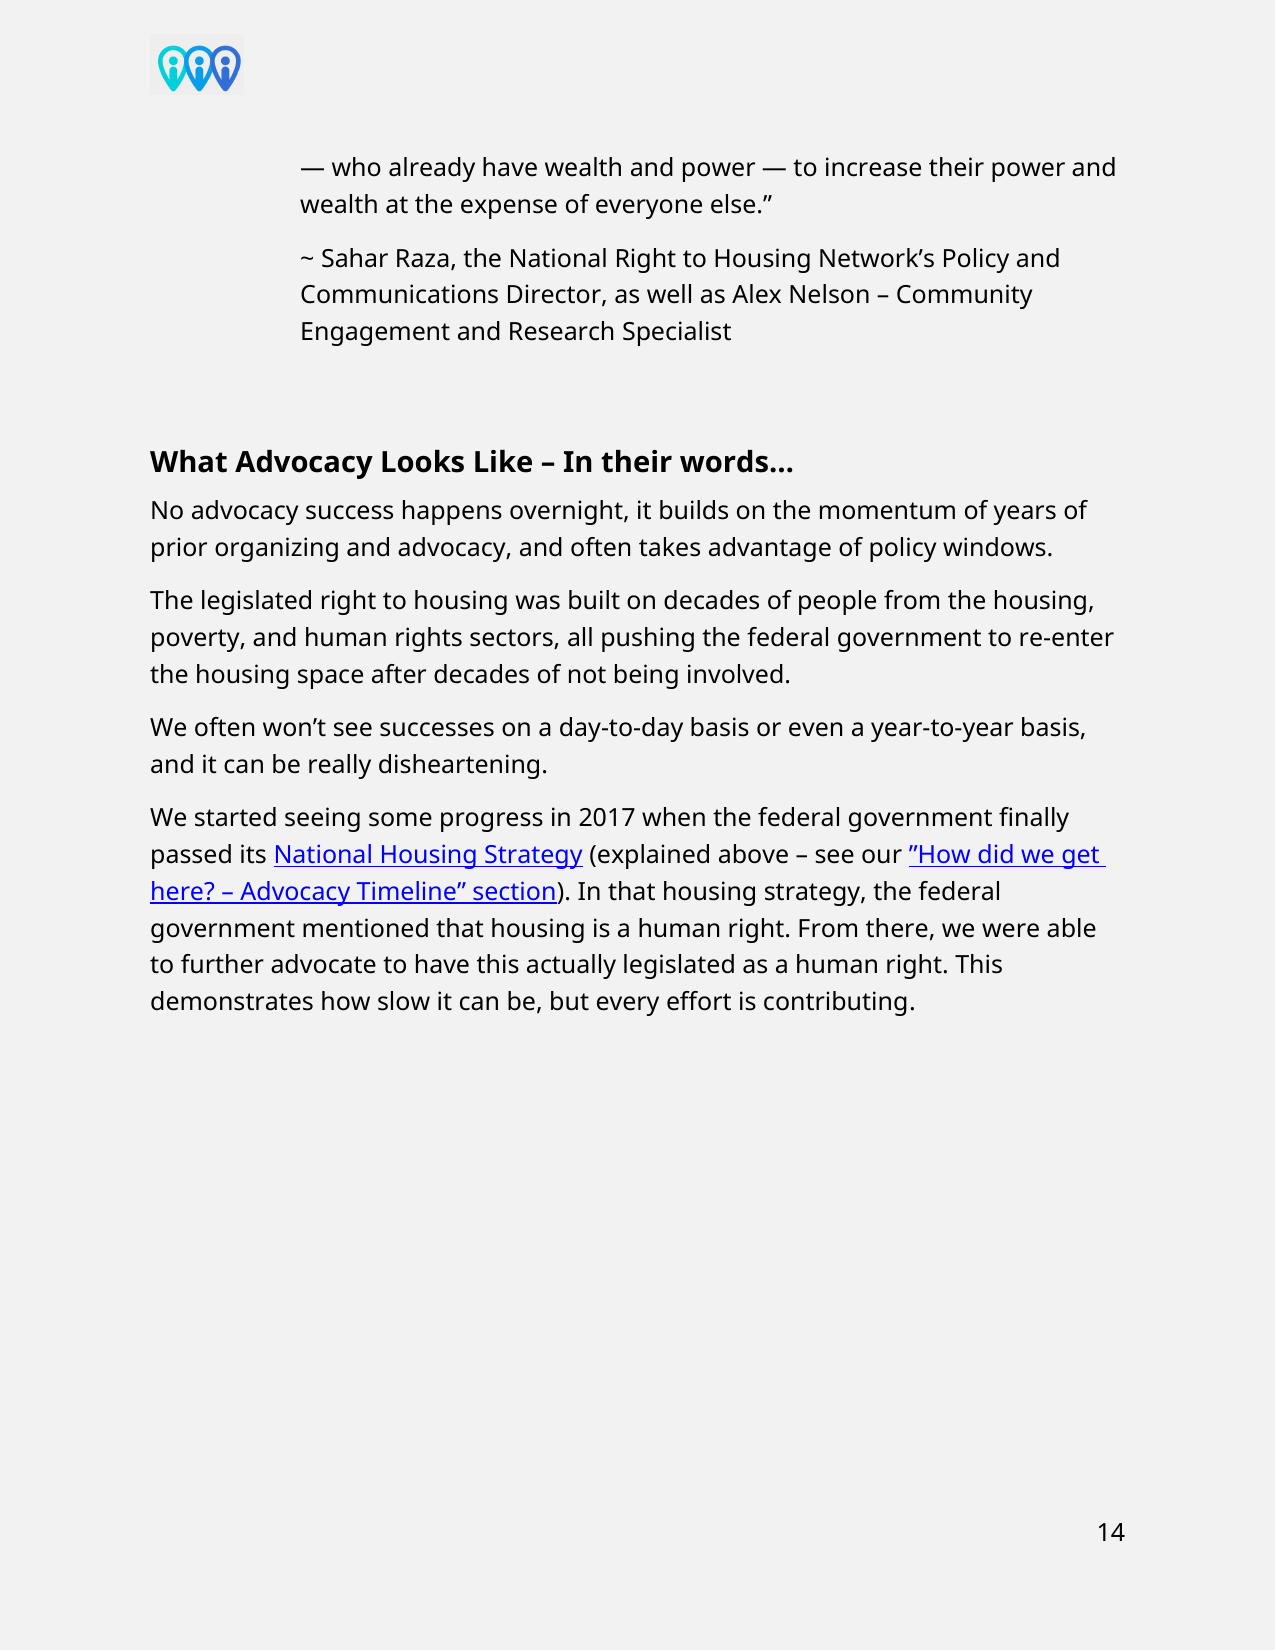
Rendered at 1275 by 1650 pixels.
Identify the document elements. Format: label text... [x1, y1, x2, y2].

text ~ Sahar Raza, the National Right to Housing Network’s Policy and Communications Director, as well as Alex Nelson – Community Engagement and Research Specialist [300, 240, 1125, 348]
text We started seeing some progress in 2017 when the federal government finally passed its National Housing Strategy (explained above – see our ”How did we get here? – Advocacy Timeline” section). In that housing strategy, the federal government mentioned that housing is a human right. From there, we were able to further advocate to have this actually legislated as a human right. This demonstrates how slow it can be, but every effort is contributing. [150, 800, 1125, 1018]
text No advocacy success happens overnight, it builds on the momentum of years of prior organizing and advocacy, and often takes advantage of policy windows. [150, 493, 1125, 563]
text The legislated right to housing was built on decades of people from the housing, poverty, and human rights sectors, all pushing the federal government to re-enter the housing space after decades of not being involved. [150, 583, 1125, 690]
picture [150, 34, 244, 95]
text We often won’t see successes on a day-to-day basis or even a year-to-year basis, and it can be really disheartening. [150, 710, 1125, 781]
subtitle What Advocacy Looks Like – In their words… [150, 441, 1125, 481]
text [300, 150, 1125, 221]
